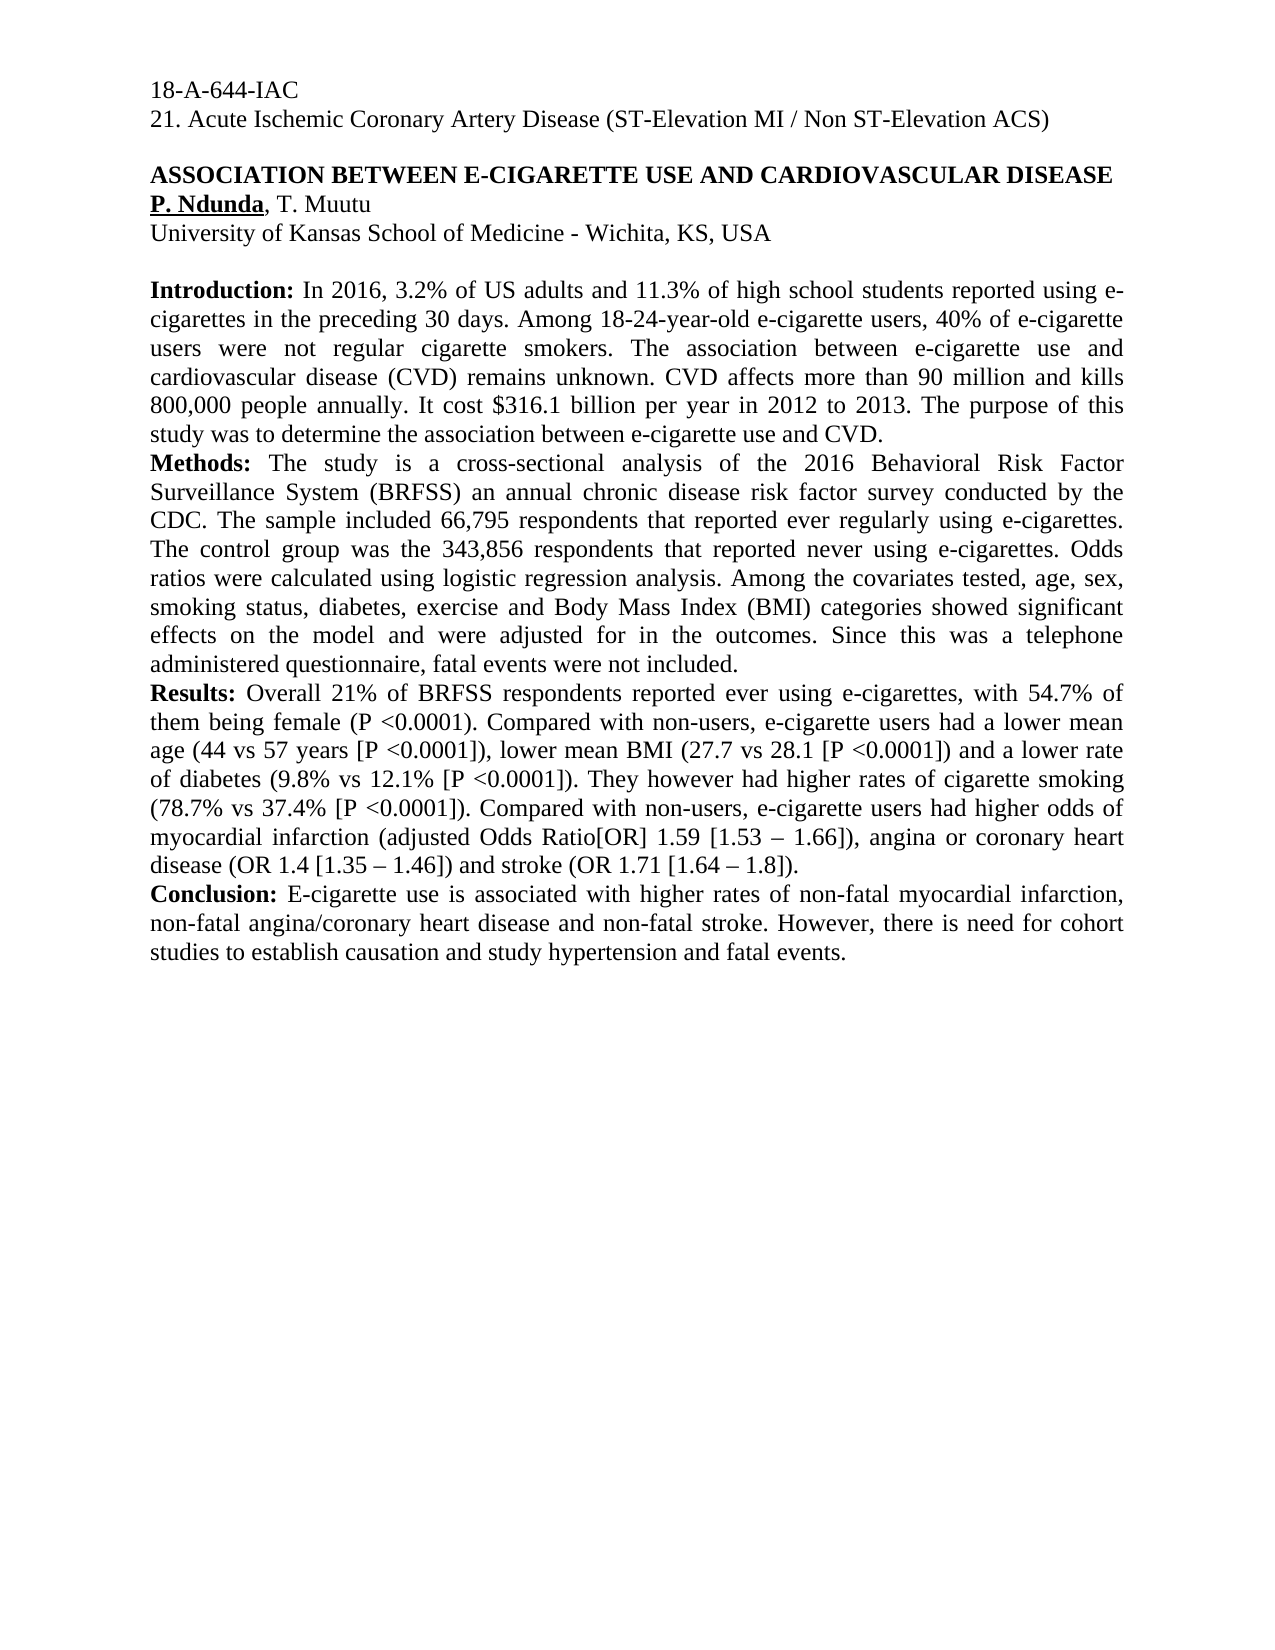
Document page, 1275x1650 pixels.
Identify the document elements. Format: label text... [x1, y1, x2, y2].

text Methods: The study is a cross-sectional analysis of the 2016 Behavioral Risk Factor Surveillance System (BRFSS) an annual chronic disease risk factor survey conducted by the CDC. The sample included 66,795 respondents that reported ever regularly using e-cigarettes. The control group was the 343,856 respondents that reported never using e-cigarettes. Odds ratios were calculated using logistic regression analysis. Among the covariates tested, age, sex, smoking status, diabetes, exercise and Body Mass Index (BMI) categories showed significant effects on the model and were adjusted for in the outcomes. Since this was a telephone administered questionnaire, fatal events were not included. [150, 448, 1125, 678]
text P. Ndunda, T. Muutu [150, 189, 1125, 218]
text Results: Overall 21% of BRFSS respondents reported ever using e-cigarettes, with 54.7% of them being female (P <0.0001). Compared with non-users, e-cigarette users had a lower mean age (44 vs 57 years [P <0.0001]), lower mean BMI (27.7 vs 28.1 [P <0.0001]) and a lower rate of diabetes (9.8% vs 12.1% [P <0.0001]). They however had higher rates of cigarette smoking (78.7% vs 37.4% [P <0.0001]). Compared with non-users, e-cigarette users had higher odds of myocardial infarction (adjusted Odds Ratio[OR] 1.59 [1.53 – 1.66]), angina or coronary heart disease (OR 1.4 [1.35 – 1.46]) and stroke (OR 1.71 [1.64 – 1.8]). [150, 678, 1125, 879]
text University of Kansas School of Medicine - Wichita, KS, USA [150, 218, 1125, 247]
text ASSOCIATION BETWEEN E-CIGARETTE USE AND CARDIOVASCULAR DISEASE [150, 161, 1125, 189]
text Introduction: In 2016, 3.2% of US adults and 11.3% of high school students reported using e-cigarettes in the preceding 30 days. Among 18-24-year-old e-cigarette users, 40% of e-cigarette users were not regular cigarette smokers. The association between e-cigarette use and cardiovascular disease (CVD) remains unknown. CVD affects more than 90 million and kills 800,000 people annually. It cost $316.1 billion per year in 2012 to 2013. The purpose of this study was to determine the association between e-cigarette use and CVD. [150, 276, 1125, 448]
text Conclusion: E-cigarette use is associated with higher rates of non-fatal myocardial infarction, non-fatal angina/coronary heart disease and non-fatal stroke. However, there is need for cohort studies to establish causation and study hypertension and fatal events. [150, 879, 1125, 966]
